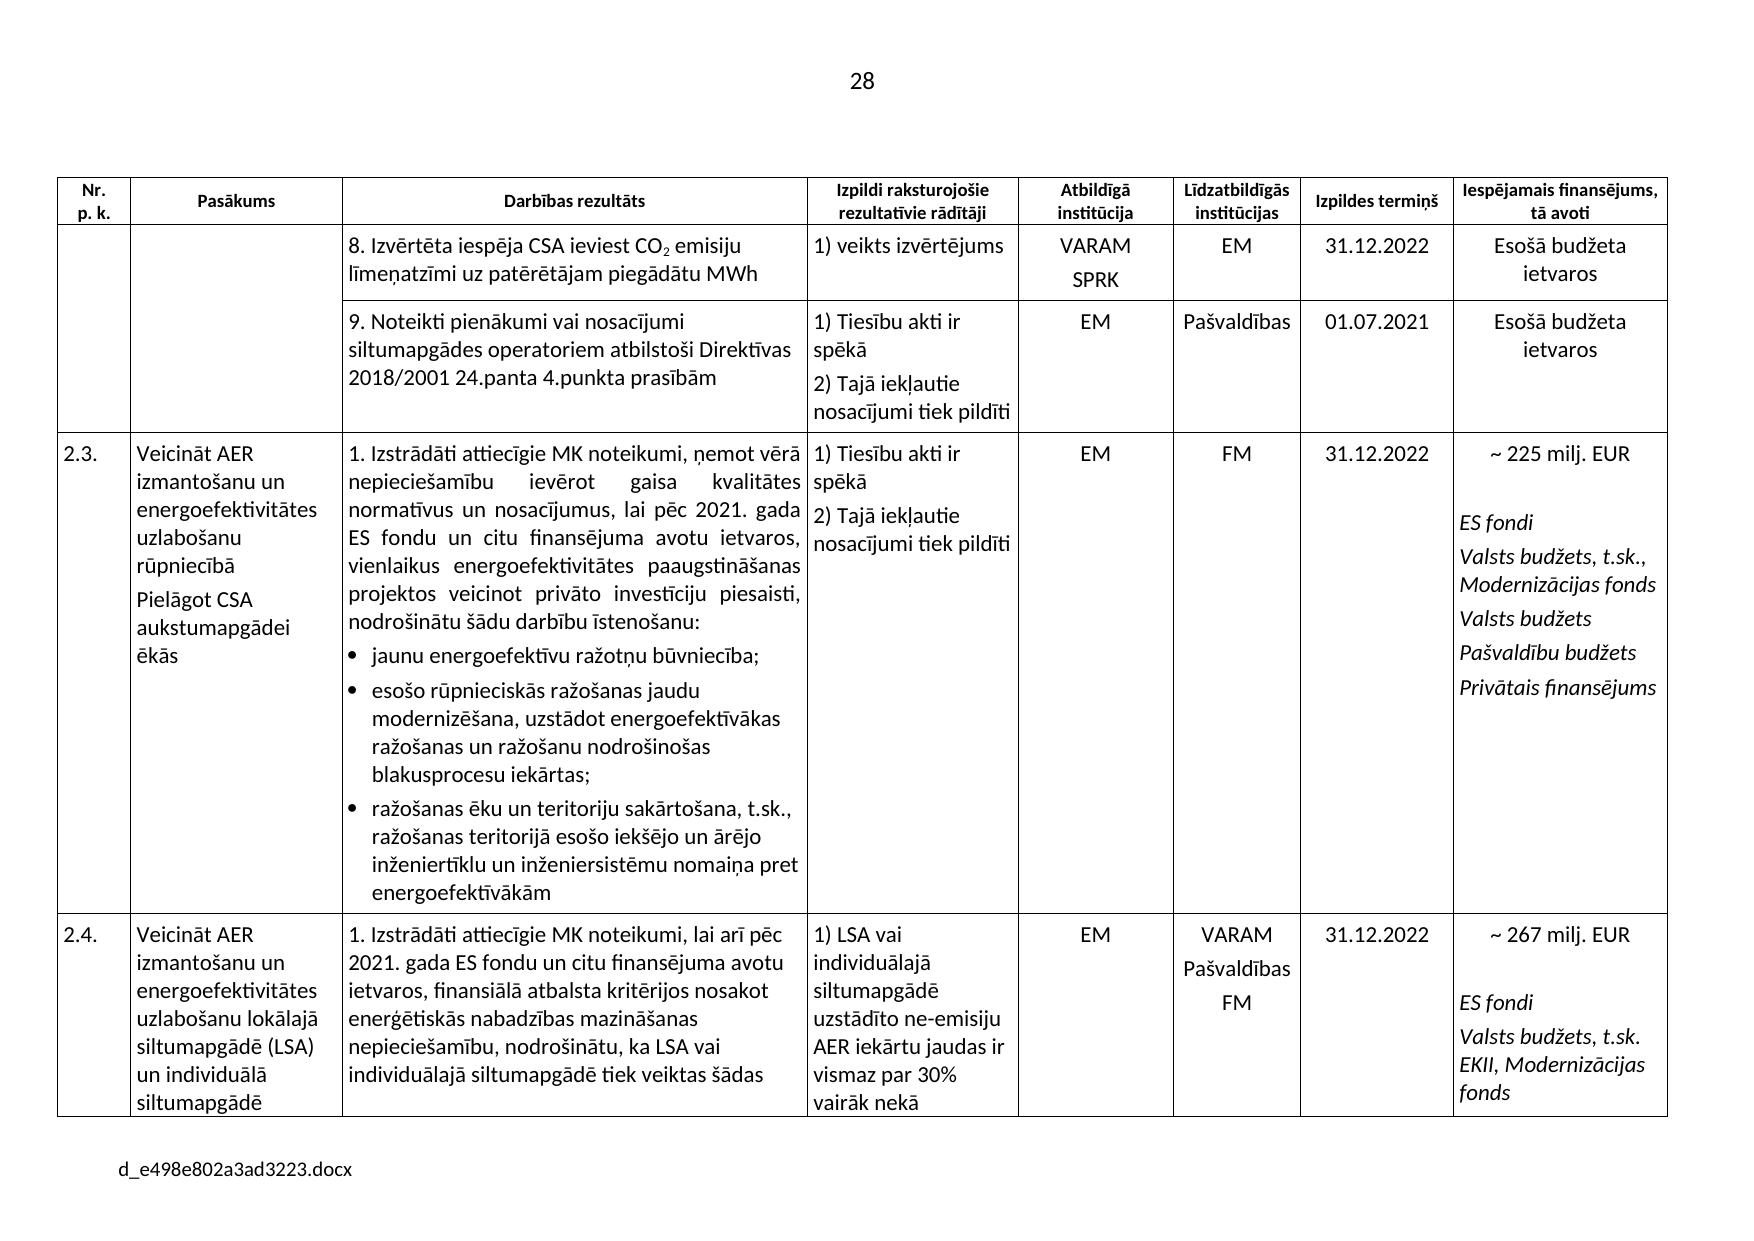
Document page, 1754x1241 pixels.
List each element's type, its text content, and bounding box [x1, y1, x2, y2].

table_header Pasākums [131, 178, 342, 224]
table_header Atbildīgā institūcija [1019, 178, 1173, 224]
table_header Nr. p. k. [58, 178, 130, 224]
table_cell 31.12.2022 [1301, 225, 1453, 300]
table_cell Veicināt AER izmantošanu un energoefektivitātes uzlabošanu rūpniecībā Pielāgot CSA aukstumapgādei ēkās [131, 433, 342, 912]
table_cell [58, 914, 130, 1116]
table_cell ~ 225 milj. EUR ES fondi Valsts budžets, t.sk., Modernizācijas fonds Valsts budžets Pašvaldību budžets Privātais finansējums [1454, 433, 1667, 912]
table_cell 31.12.2022 [1301, 433, 1453, 912]
table_header Izpildi raksturojošie rezultatīvie rādītāji [808, 178, 1018, 224]
table_cell 1. Izstrādāti attiecīgie MK noteikumi, ņemot vērā nepieciešamību ievērot gaisa kvalitātes normatīvus un nosacījumus, lai pēc 2021. gada ES fondu un citu finansējuma avotu ietvaros, vienlaikus energoefektivitātes paaugstināšanas projektos veicinot privāto investīciju piesaisti, nodrošinātu šādu darbību īstenošanu: jaunu energoefektīvu ražotņu būvniecība; esošo rūpnieciskās ražošanas jaudu modernizēšana, uzstādot energoefektīvākas ražošanas un ražošanu nodrošinošas blakusprocesu iekārtas; ražošanas ēku un teritoriju sakārtošana, t.sk., ražošanas teritorijā esošo iekšējo un ārējo inženiertīklu un inženiersistēmu nomaiņa pret energoefektīvākām [343, 433, 807, 912]
table_cell EM [1019, 433, 1173, 912]
table_cell VARAM Pašvaldības FM [1174, 914, 1300, 1116]
table_cell 8. Izvērtēta iespēja CSA ieviest CO2 emisiju līmeņatzīmi uz patērētājam piegādātu MWh [343, 225, 807, 300]
table_cell [58, 433, 130, 912]
table_cell Pašvaldības [1174, 301, 1300, 432]
table_cell 1) Tiesību akti ir spēkā 2) Tajā iekļautie nosacījumi tiek pildīti [808, 433, 1018, 912]
table_cell Esošā budžeta ietvaros [1454, 301, 1667, 432]
table_cell 1) veikts izvērtējums [808, 225, 1018, 300]
table_header Līdzatbildīgās institūcijas [1174, 178, 1300, 224]
table_cell ~ 267 milj. EUR ES fondi Valsts budžets, t.sk. EKII, Modernizācijas fonds Pašvaldību budžets Privātais finansējums [1454, 914, 1667, 1116]
table_header Izpildes termiņš [1301, 178, 1453, 224]
table_cell EM [1019, 914, 1173, 1116]
table_header Darbības rezultāts [343, 178, 807, 224]
table_cell EM [1019, 301, 1173, 432]
table_cell 1) Tiesību akti ir spēkā 2) Tajā iekļautie nosacījumi tiek pildīti [808, 301, 1018, 432]
table_cell EM [1174, 225, 1300, 300]
table_cell VARAM SPRK [1019, 225, 1173, 300]
table_header Iespējamais finansējums, tā avoti [1454, 178, 1667, 224]
table_cell FM [1174, 433, 1300, 912]
table_cell Esošā budžeta ietvaros [1454, 225, 1667, 300]
table_cell 9. Noteikti pienākumi vai nosacījumi siltumapgādes operatoriem atbilstoši Direktīvas 2018/2001 24.panta 4.punkta prasībām [343, 301, 807, 432]
table_cell 01.07.2021 [1301, 301, 1453, 432]
table_cell 31.12.2022 [1301, 914, 1453, 1116]
